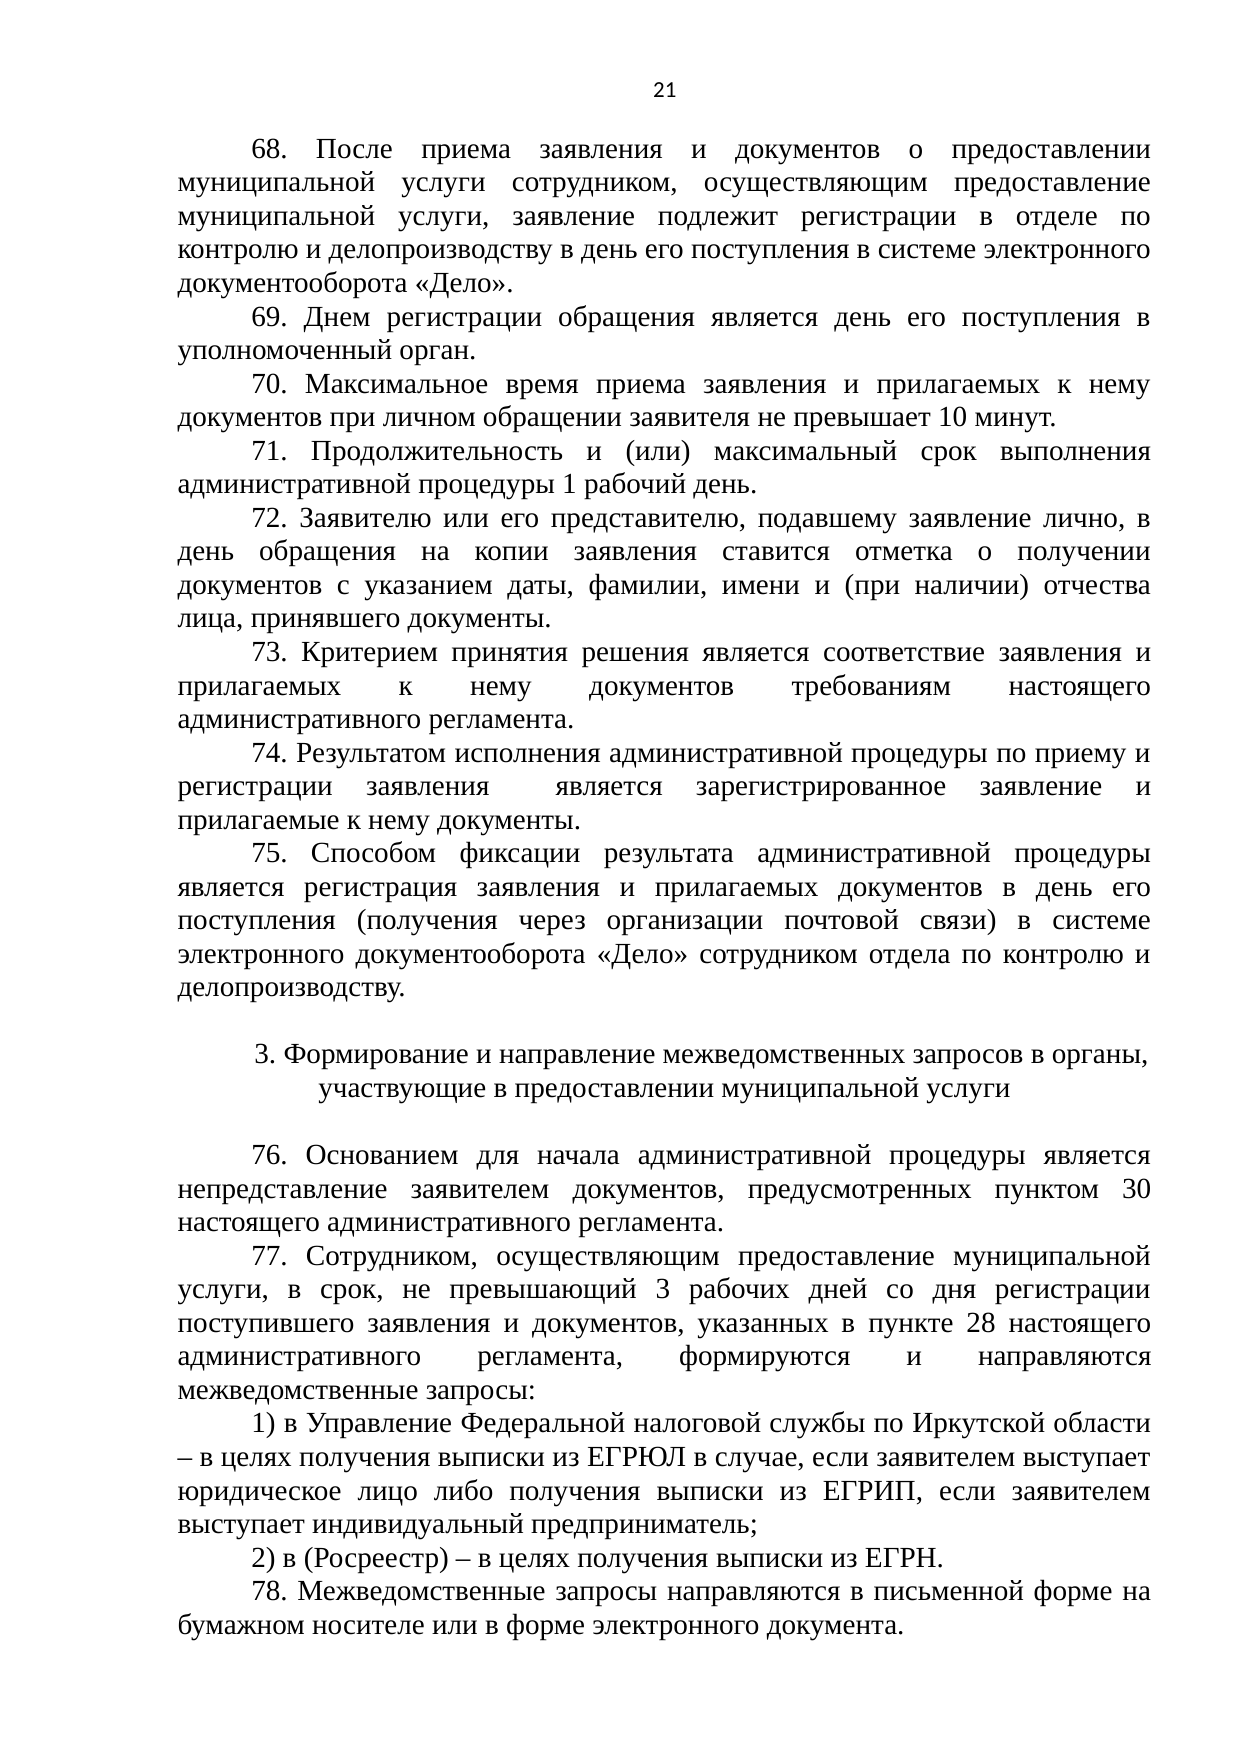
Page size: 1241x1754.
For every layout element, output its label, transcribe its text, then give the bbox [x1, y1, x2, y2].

text 71. Продолжительность и (или) максимальный срок выполнения административной процедуры 1 рабочий день. [177, 433, 1152, 500]
text 70. Максимальное время приема заявления и прилагаемых к нему документов при личном обращении заявителя не превышает 10 минут. [177, 366, 1152, 433]
text 1) в Управление Федеральной налоговой службы по Иркутской области – в целях получения выписки из ЕГРЮЛ в случае, если заявителем выступает юридическое лицо либо получения выписки из ЕГРИП, если заявителем выступает индивидуальный предприниматель; [177, 1406, 1152, 1540]
text 69. Днем регистрации обращения является день его поступления в уполномоченный орган. [177, 299, 1152, 366]
text 3. Формирование и направление межведомственных запросов в органы, участвующие в предоставлении муниципальной услуги [177, 1037, 1152, 1104]
text 73. Критерием принятия решения является соответствие заявления и прилагаемых к нему документов требованиям настоящего административного регламента. [177, 634, 1152, 735]
text 77. Сотрудником, осуществляющим предоставление муниципальной услуги, в срок, не превышающий 3 рабочих дней со дня регистрации поступившего заявления и документов, указанных в пункте 28 настоящего административного регламента, формируются и направляются межведомственные запросы: [177, 1238, 1152, 1406]
text 72. Заявителю или его представителю, подавшему заявление лично, в день обращения на копии заявления ставится отметка о получении документов с указанием даты, фамилии, имени и (при наличии) отчества лица, принявшего документы. [177, 500, 1152, 634]
text 2) в (Росреестр) – в целях получения выписки из ЕГРН. [177, 1540, 1152, 1573]
text 76. Основанием для начала административной процедуры является непредставление заявителем документов, предусмотренных пунктом 30 настоящего административного регламента. [177, 1137, 1152, 1238]
text 68. После приема заявления и документов о предоставлении муниципальной услуги сотрудником, осуществляющим предоставление муниципальной услуги, заявление подлежит регистрации в отделе по контролю и делопроизводству в день его поступления в системе электронного документооборота «Дело». [177, 131, 1152, 299]
text 75. Способом фиксации результата административной процедуры является регистрация заявления и прилагаемых документов в день его поступления (получения через организации почтовой связи) в системе электронного документооборота «Дело» сотрудником отдела по контролю и делопроизводству. [177, 835, 1152, 1003]
text 78. Межведомственные запросы направляются в письменной форме на бумажном носителе или в форме электронного документа. [177, 1573, 1152, 1640]
text 74. Результатом исполнения административной процедуры по приему и регистрации заявления является зарегистрированное заявление и прилагаемые к нему документы. [177, 735, 1152, 835]
